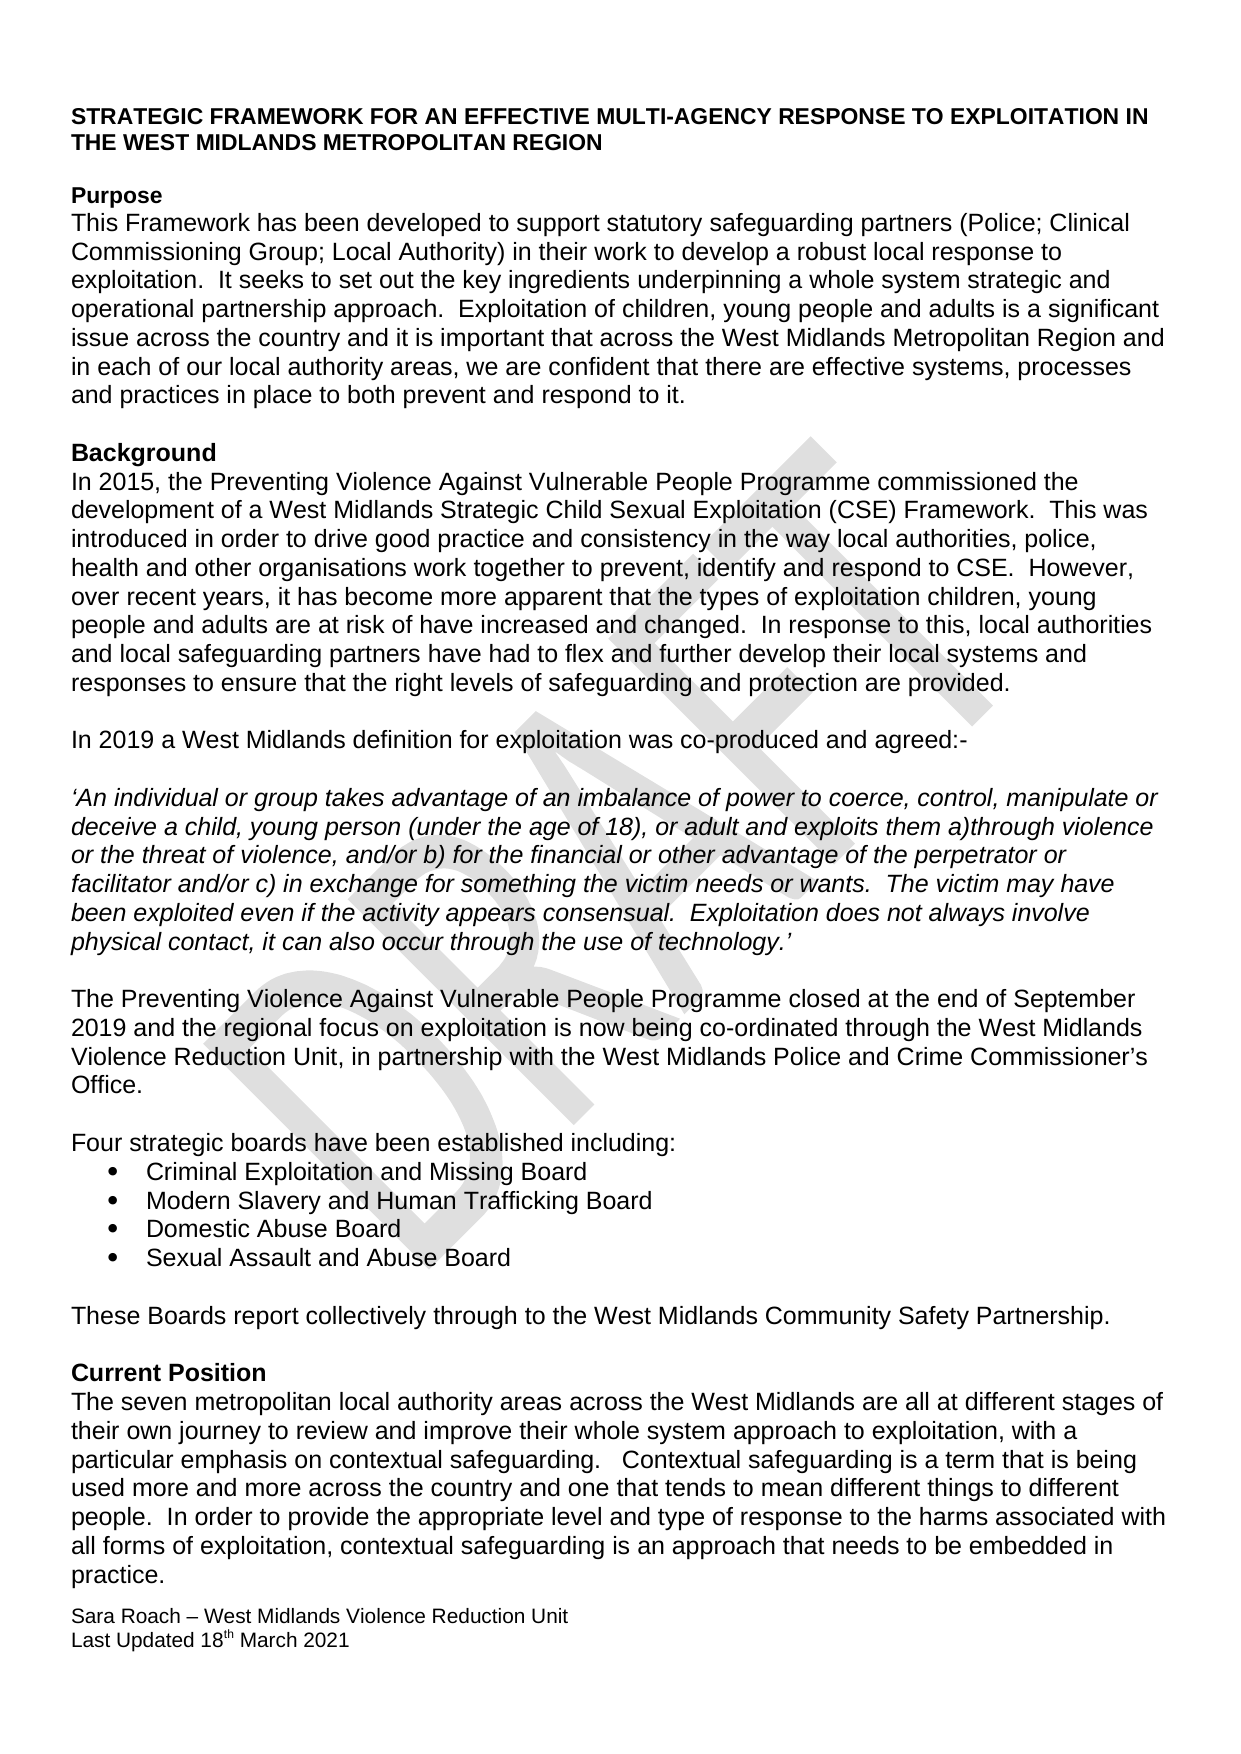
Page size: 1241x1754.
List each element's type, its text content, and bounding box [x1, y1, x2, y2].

text Four strategic boards have been established including: [71, 1128, 1169, 1157]
text STRATEGIC FRAMEWORK FOR AN EFFECTIVE MULTI-AGENCY RESPONSE TO EXPLOITATION IN THE WEST MIDLANDS METROPOLITAN REGION [71, 103, 1169, 155]
text Background [71, 438, 1169, 467]
list Criminal Exploitation and Missing Board [108, 1157, 1169, 1186]
text This Framework has been developed to support statutory safeguarding partners (Police; Clinical Commissioning Group; Local Authority) in their work to develop a robust local response to exploitation. It seeks to set out the key ingredients underpinning a whole system strategic and operational partnership approach. Exploitation of children, young people and adults is a significant issue across the country and it is important that across the West Midlands Metropolitan Region and in each of our local authority areas, we are confident that there are effective systems, processes and practices in place to both prevent and respond to it. [71, 208, 1169, 409]
text The seven metropolitan local authority areas across the West Midlands are all at different stages of their own journey to review and improve their whole system approach to exploitation, with a particular emphasis on contextual safeguarding. Contextual safeguarding is a term that is being used more and more across the country and one that tends to mean different things to different people. In order to provide the appropriate level and type of response to the harms associated with all forms of exploitation, contextual safeguarding is an approach that needs to be embedded in practice. [71, 1387, 1169, 1588]
text These Boards report collectively through to the West Midlands Community Safety Partnership. [71, 1301, 1169, 1330]
list Domestic Abuse Board [108, 1214, 1169, 1243]
text In 2019 a West Midlands definition for exploitation was co-produced and agreed:- [71, 726, 1169, 754]
text The Preventing Violence Against Vulnerable People Programme closed at the end of September 2019 and the regional focus on exploitation is now being co-ordinated through the West Midlands Violence Reduction Unit, in partnership with the West Midlands Police and Crime Commissioner’s Office. [71, 984, 1169, 1099]
list Sexual Assault and Abuse Board [108, 1243, 1169, 1272]
text ‘An individual or group takes advantage of an imbalance of power to coerce, control, manipulate or deceive a child, young person (under the age of 18), or adult and exploits them a)through violence or the threat of violence, and/or b) for the financial or other advantage of the perpetrator or facilitator and/or c) in exchange for something the victim needs or wants. The victim may have been exploited even if the activity appears consensual. Exploitation does not always involve physical contact, it can also occur through the use of technology.’ [71, 783, 1169, 956]
list Modern Slavery and Human Trafficking Board [108, 1186, 1169, 1214]
text In 2015, the Preventing Violence Against Vulnerable People Programme commissioned the development of a West Midlands Strategic Child Sexual Exploitation (CSE) Framework. This was introduced in order to drive good practice and consistency in the way local authorities, police, health and other organisations work together to prevent, identify and respond to CSE. However, over recent years, it has become more apparent that the types of exploitation children, young people and adults are at risk of have increased and changed. In response to this, local authorities and local safeguarding partners have had to flex and further develop their local systems and responses to ensure that the right levels of safeguarding and protection are provided. [71, 467, 1169, 697]
text Purpose [71, 182, 1169, 208]
text Current Position [71, 1358, 1169, 1387]
